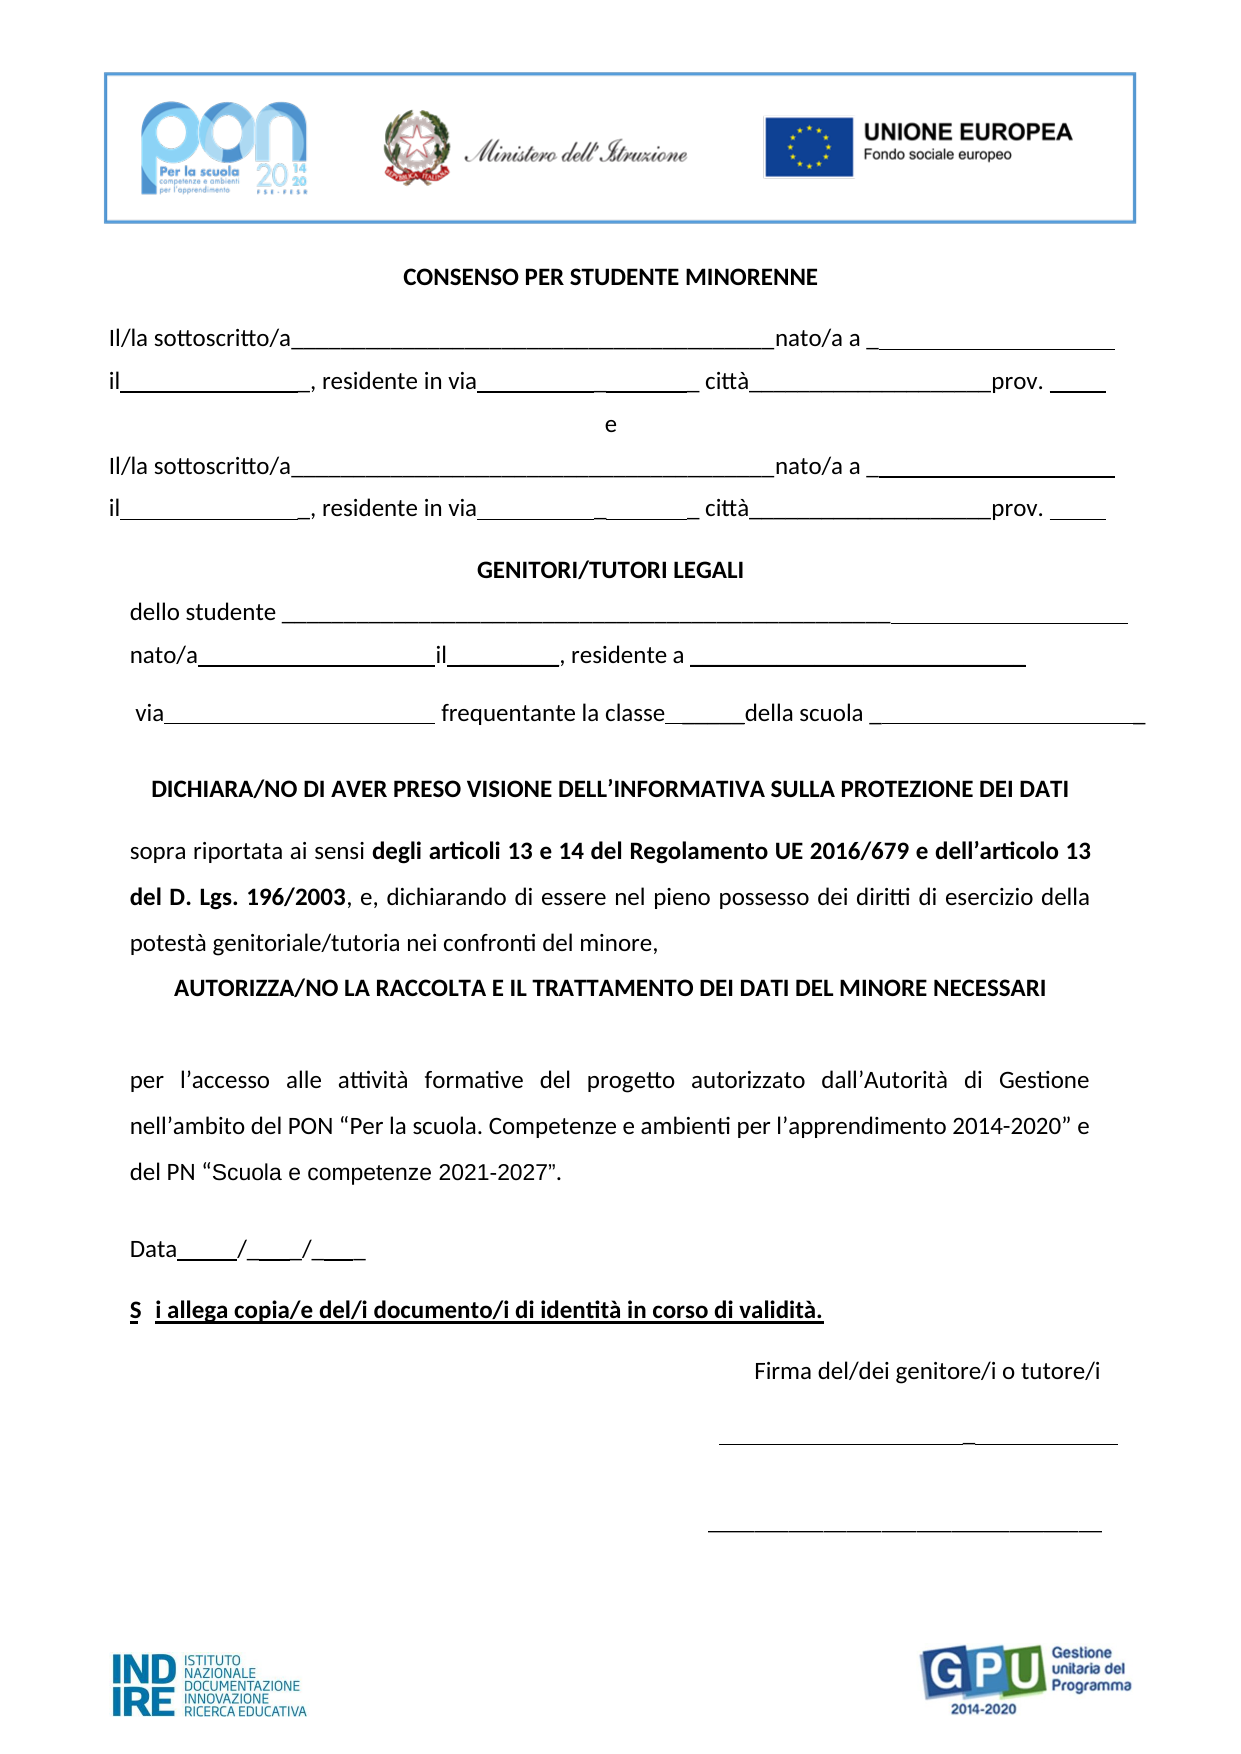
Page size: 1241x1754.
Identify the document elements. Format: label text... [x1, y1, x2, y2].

text AUTORIZZA/NO LA RACCOLTA E IL TRATTAMENTO DEI DATI DEL MINORE NECESSARI [89, 973, 1132, 1003]
text dello studente [129, 597, 1152, 627]
picture [109, 1652, 310, 1717]
text Il/la sottoscritto/a nato/a a _ [89, 450, 1135, 481]
text per l’accesso alle attività formative del progetto autorizzato dall’Autorità di Gestione nell’ambito del PON “Per la scuola. Competenze e ambienti per l’apprendimento 2014-2020” e del PN “Scuola e competenze 2021-2027”. [129, 1064, 1092, 1187]
text Data /_ _/_ _ [129, 1233, 1152, 1264]
text il _, residente in via _ _ città prov. [89, 365, 1126, 396]
picture [916, 1643, 1134, 1716]
text DICHIARA/NO DI AVER PRESO VISIONE DELL’INFORMATIVA SULLA PROTEZIONE DEI DATI [89, 773, 1133, 804]
text sopra riportata ai sensi degli articoli 13 e 14 del Regolamento UE 2016/679 e dell’articolo 13 del D. Lgs. 196/2003, e, dichiarando di essere nel pieno possesso dei diritti di esercizio della potestà genitoriale/tutoria nei confronti del minore, [129, 835, 1092, 957]
text CONSENSO PER STUDENTE MINORENNE [156, 261, 1066, 292]
text via frequentante la classe _____della scuola _ _ [129, 697, 1092, 727]
text S i allega copia/e del/i documento/i di identità in corso di validità. [129, 1294, 1152, 1325]
text _ [719, 1418, 1152, 1448]
text Il/la sottoscritto/a nato/a a _ [89, 323, 1135, 353]
text il _, residente in via _ _ città prov. [89, 493, 1126, 523]
text e [89, 408, 1133, 438]
picture [88, 53, 1152, 243]
text nato/a il ________, residente a ___________________________ [129, 639, 1092, 669]
text Firma del/dei genitore/i o tutore/i [754, 1356, 1152, 1386]
text GENITORI/TUTORI LEGALI [155, 554, 1066, 584]
